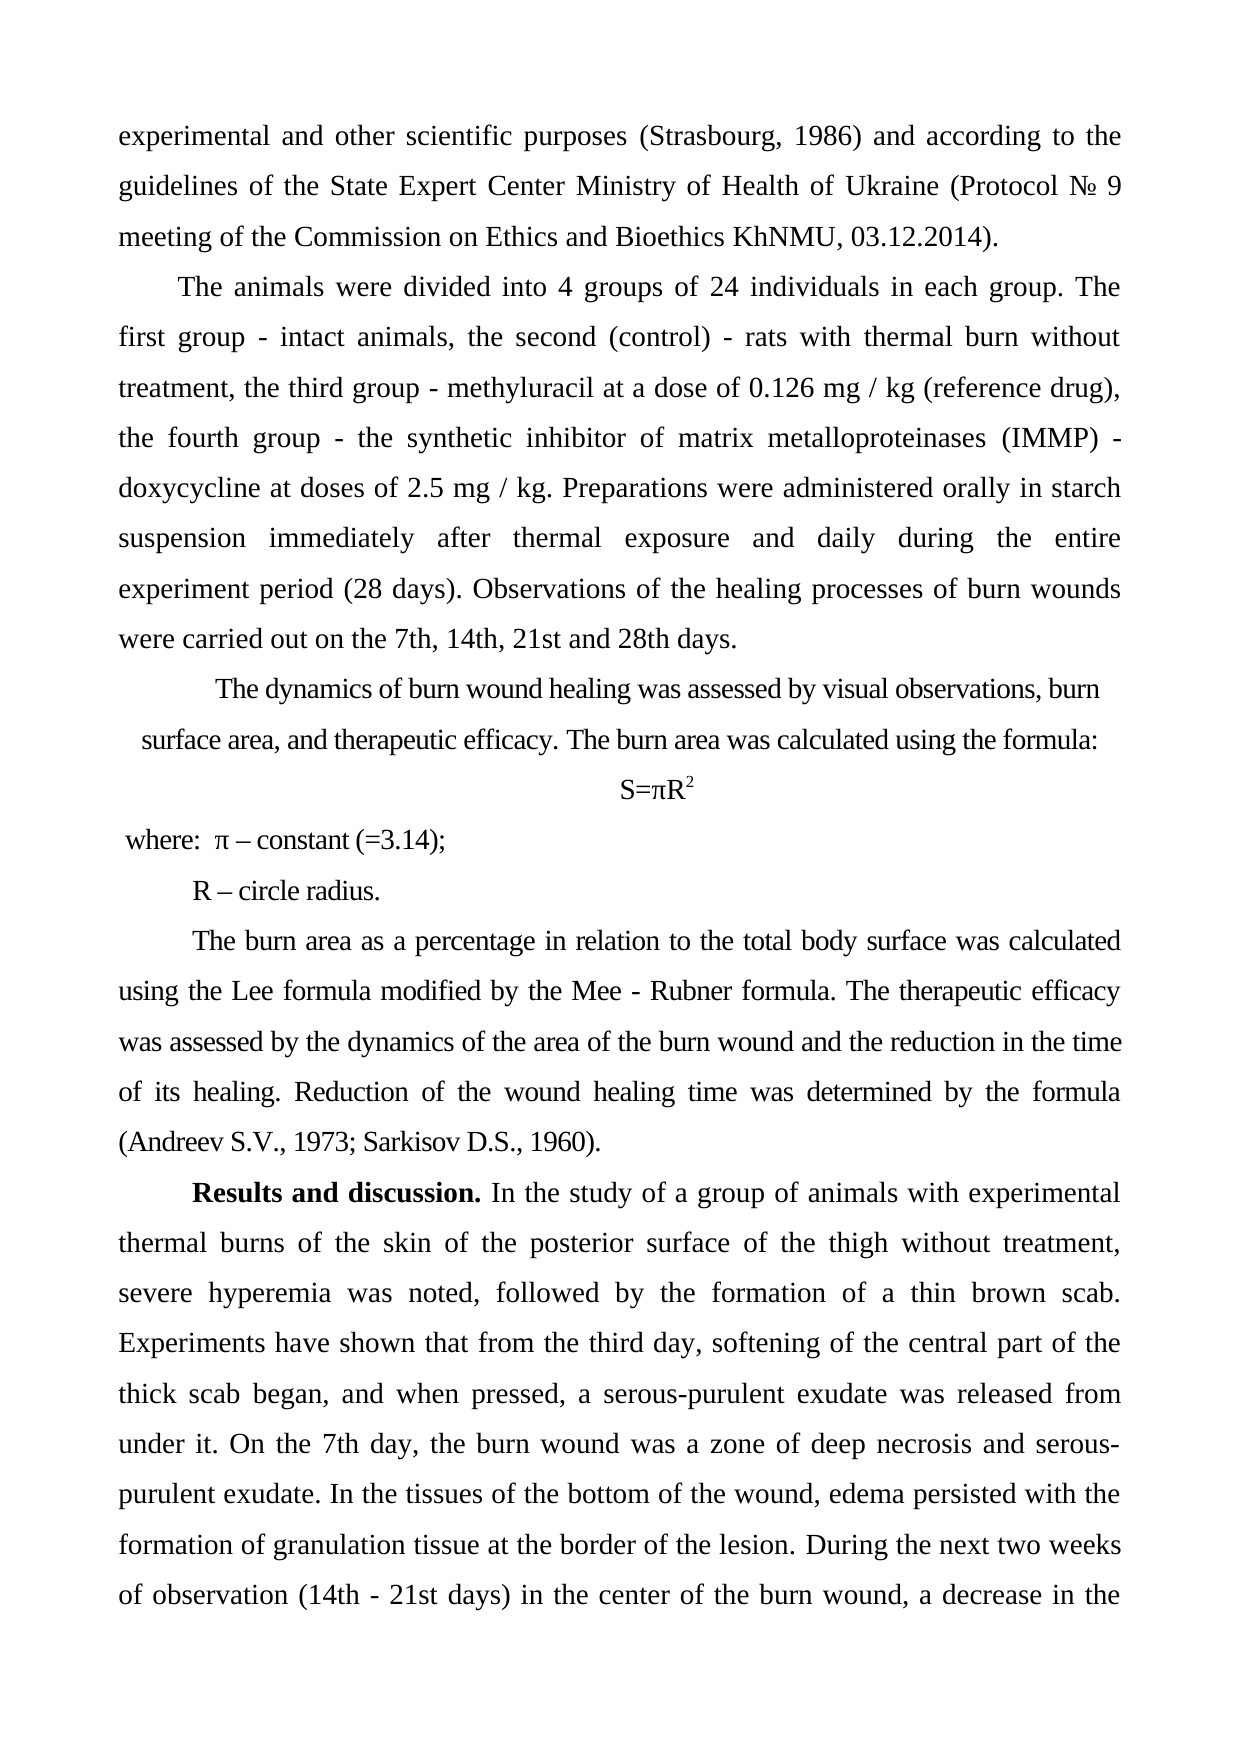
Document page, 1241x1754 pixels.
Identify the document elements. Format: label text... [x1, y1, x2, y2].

text R – circle radius. [118, 873, 1122, 906]
text The animals were divided into 4 groups of 24 individuals in each group. The first group - intact animals, the second (control) - rats with thermal burn without treatment, the third group - methyluracil at a dose of 0.126 mg / kg (reference drug), the fourth group - the synthetic inhibitor of matrix metalloproteinases (IMMP) - doxycycline at doses of 2.5 mg / kg. Preparations were administered orally in starch suspension immediately after thermal exposure and daily during the entire experiment period (28 days). Observations of the healing processes of burn wounds were carried out on the 7th, 14th, 21st and 28th days. [118, 269, 1122, 655]
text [118, 1175, 1122, 1611]
text The burn area as a percentage in relation to the total body surface was calculated using the Lee formula modified by the Mee - Rubner formula. The therapeutic efficacy was assessed by the dynamics of the area of the burn wound and the reduction in the time of its healing. Reduction of the wound healing time was determined by the formula (Andreev S.V., 1973; Sarkisov D.S., 1960). [118, 923, 1122, 1158]
text The dynamics of burn wound healing was assessed by visual observations, burn surface area, and therapeutic efficacy. The burn area was calculated using the formula: [118, 672, 1122, 755]
text S=πR2 [118, 772, 1122, 806]
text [118, 118, 1122, 252]
text where: π – constant (=3.14); [118, 822, 1122, 856]
